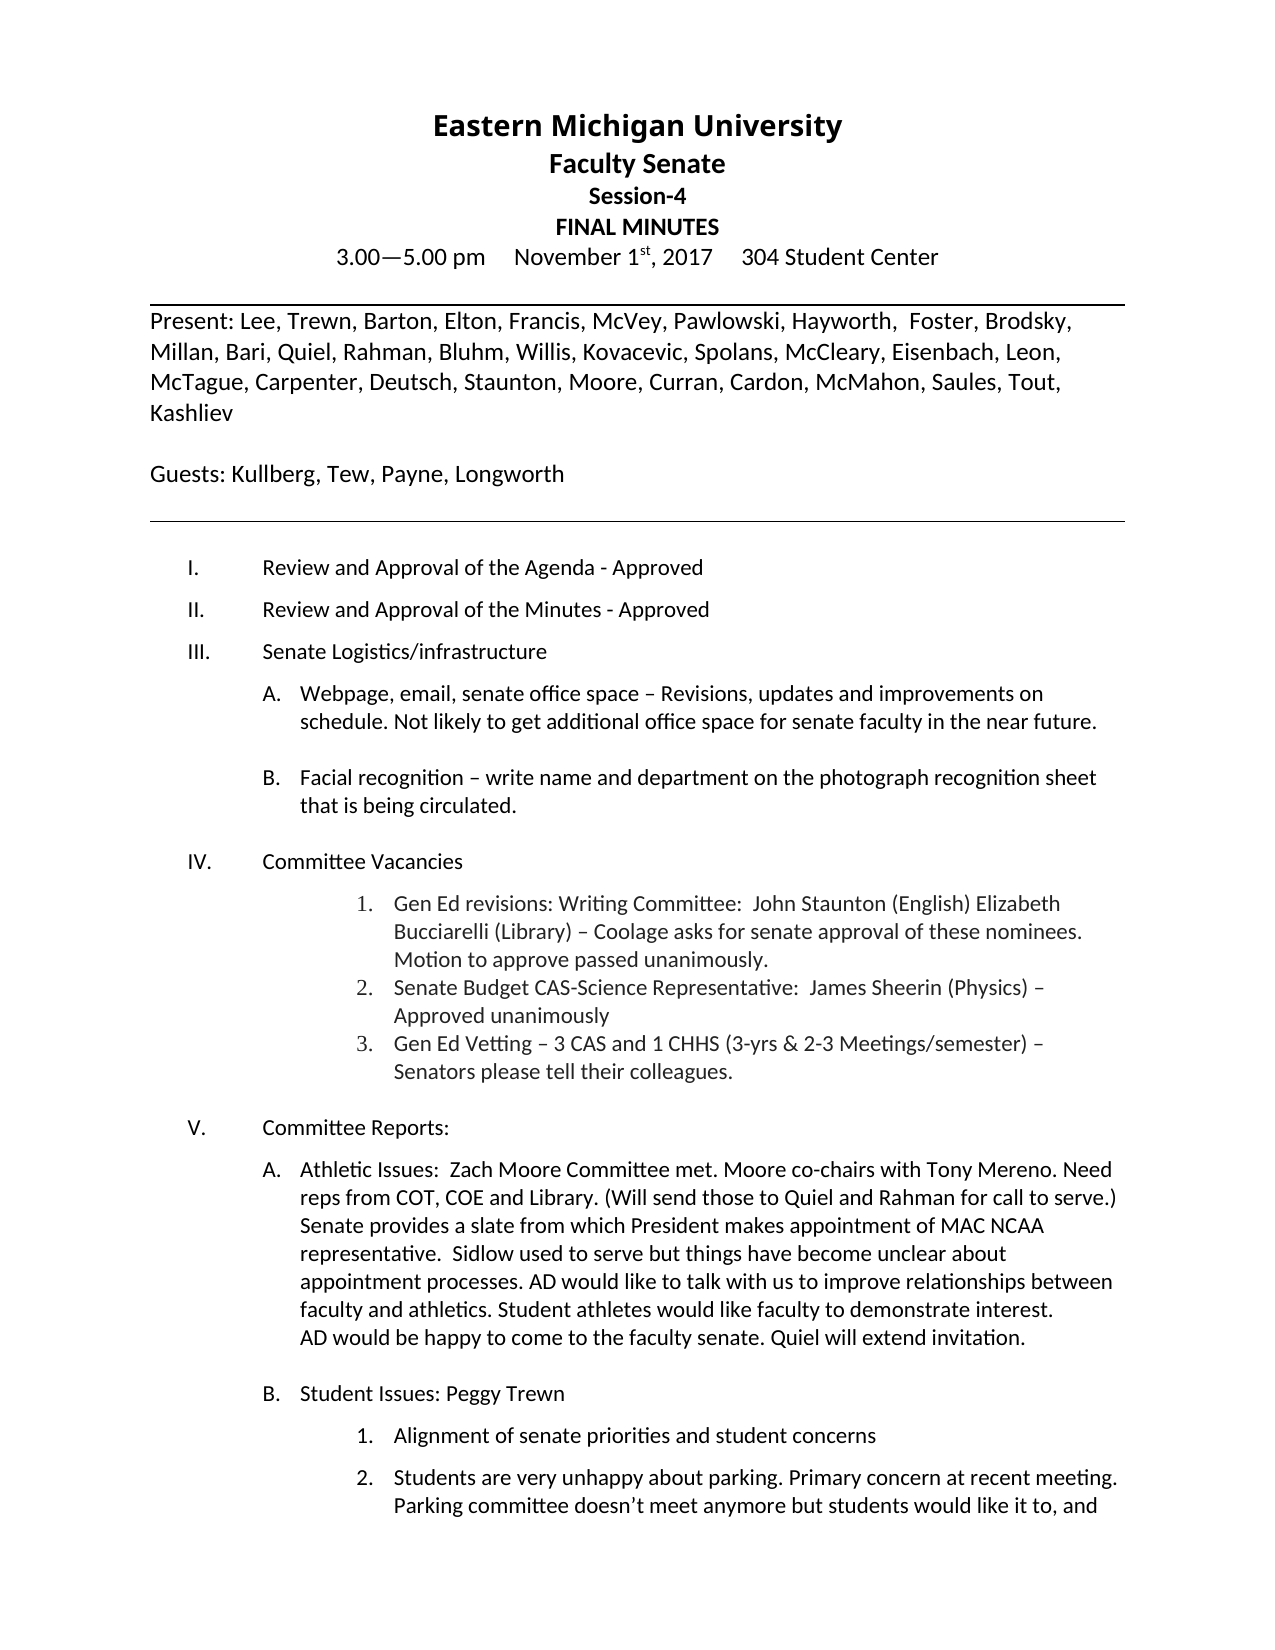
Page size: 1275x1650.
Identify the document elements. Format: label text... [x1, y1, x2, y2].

list Committee Reports: [187, 1113, 1125, 1141]
text Session-4 [150, 180, 1125, 211]
list Student Issues: Peggy Trewn [262, 1379, 1125, 1407]
text Guests: Kullberg, Tew, Payne, Longworth [150, 458, 1125, 489]
list Committee Vacancies [187, 847, 1125, 875]
text Eastern Michigan University [150, 105, 1125, 145]
list Review and Approval of the Minutes - Approved [187, 595, 1125, 623]
text Present: Lee, Trewn, Barton, Elton, Francis, McVey, Pawlowski, Hayworth, Foster, Brodsky, Millan, Bari, Quiel, Rahman, Bluhm, Willis, Kovacevic, Spolans, McCleary, Eisenbach, Leon, McTague, Carpenter, Deutsch, Staunton, Moore, Curran, Cardon, McMahon, Saules, Tout, Kashliev [150, 306, 1125, 428]
list Review and Approval of the Agenda - Approved [187, 553, 1125, 581]
list Gen Ed Vetting – 3 CAS and 1 CHHS (3-yrs & 2-3 Meetings/semester) – Senators please tell their colleagues. [356, 1029, 1125, 1085]
list Senate Logistics/infrastructure [187, 637, 1125, 665]
list Alignment of senate priorities and student concerns [356, 1421, 1125, 1449]
list Athletic Issues: Zach Moore Committee met. Moore co-chairs with Tony Mereno. Need reps from COT, COE and Library. (Will send those to Quiel and Rahman for call to serve.) Senate provides a slate from which President makes appointment of MAC NCAA representative. Sidlow used to serve but things have become unclear about appointment processes. AD would like to talk with us to improve relationships between faculty and athletics. Student athletes would like faculty to demonstrate interest. [262, 1155, 1125, 1323]
text FINAL MINUTES [150, 211, 1125, 241]
list Webpage, email, senate office space – Revisions, updates and improvements on schedule. Not likely to get additional office space for senate faculty in the near future. [262, 679, 1125, 735]
list Gen Ed revisions: Writing Committee: John Staunton (English) Elizabeth Bucciarelli (Library) – Coolage asks for senate approval of these nominees. Motion to approve passed unanimously. [356, 889, 1125, 973]
list Facial recognition – write name and department on the photograph recognition sheet that is being circulated. [262, 763, 1125, 819]
list Senate Budget CAS-Science Representative: James Sheerin (Physics) – Approved unanimously [356, 973, 1125, 1029]
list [356, 1463, 1125, 1519]
text Faculty Senate [150, 145, 1125, 180]
list AD would be happy to come to the faculty senate. Quiel will extend invitation. [300, 1323, 1125, 1351]
text 3.00—5.00 pm November 1st, 2017 304 Student Center [150, 241, 1125, 272]
